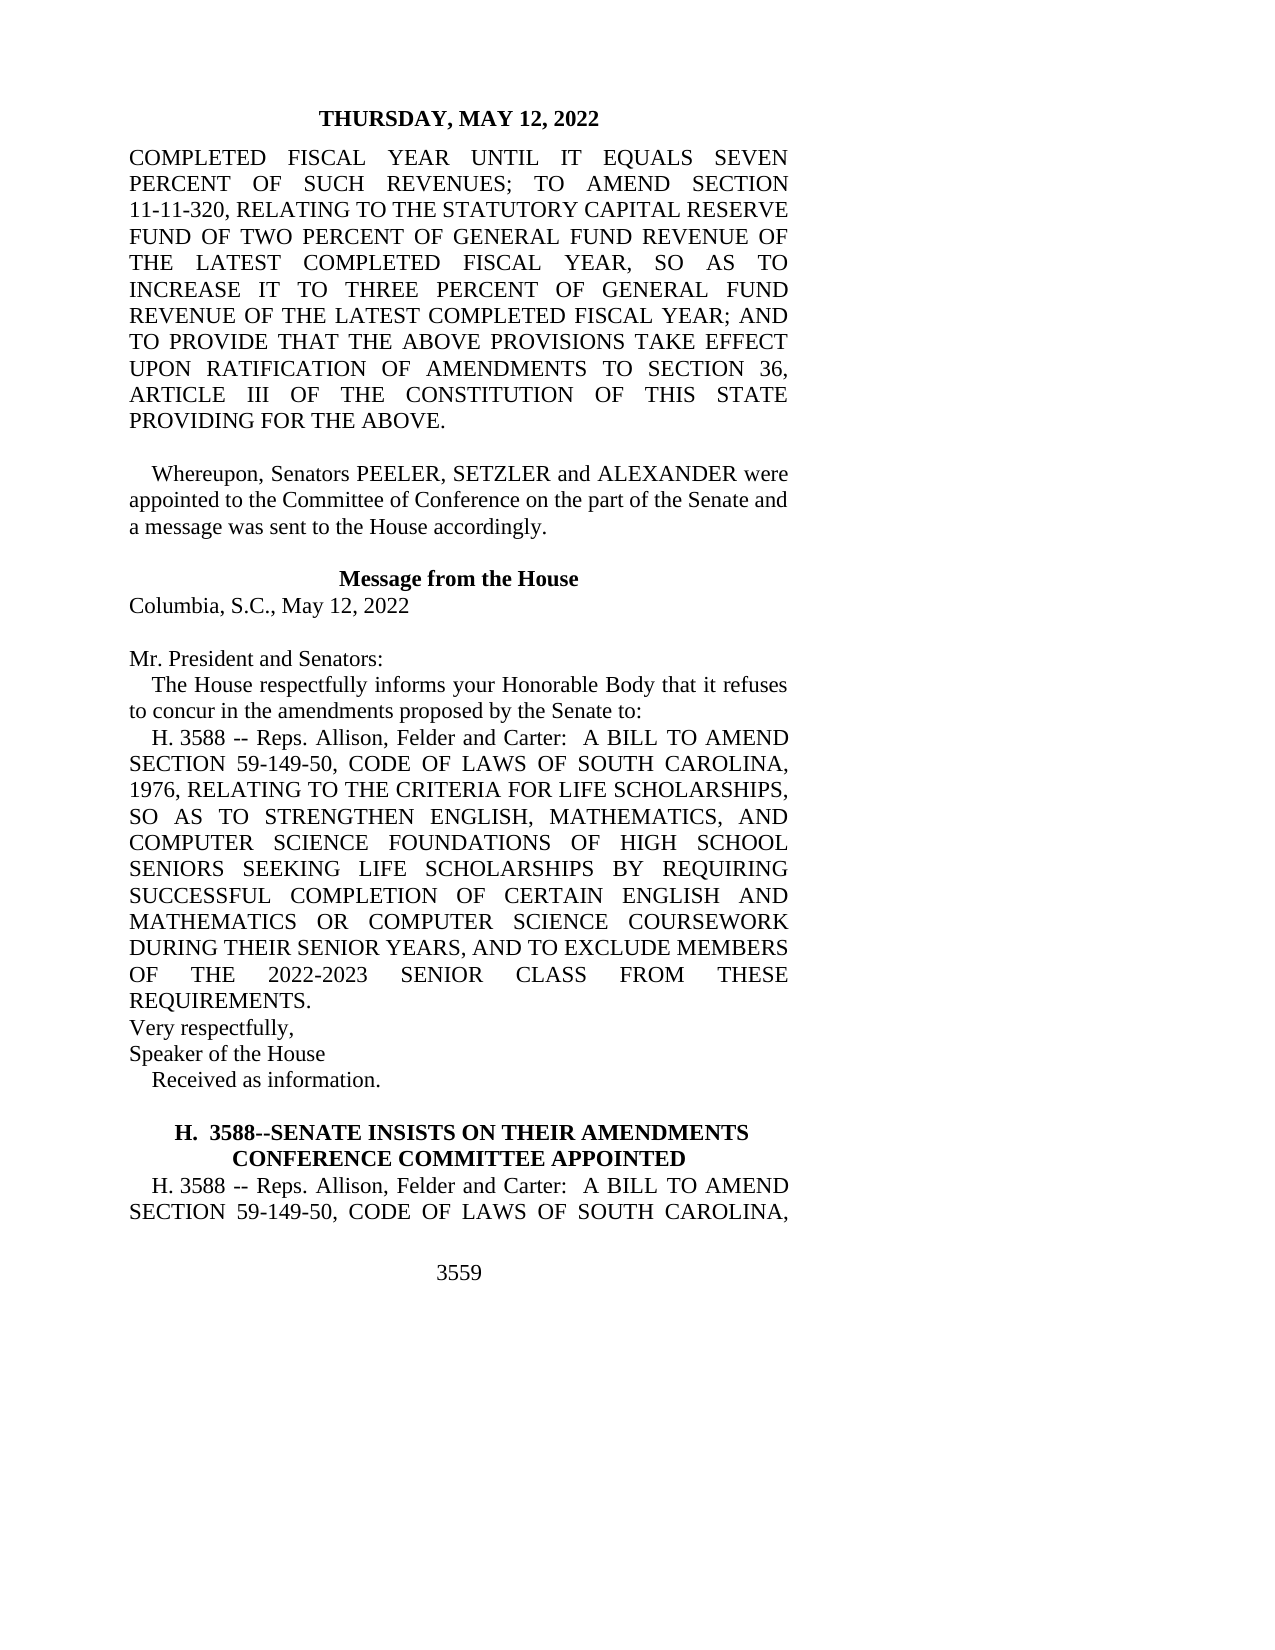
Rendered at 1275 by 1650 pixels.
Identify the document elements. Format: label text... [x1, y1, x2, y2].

text Whereupon, Senators PEELER, SETZLER and ALEXANDER were appointed to the Committee of Conference on the part of the Senate and a message was sent to the House accordingly. [129, 460, 789, 539]
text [129, 144, 789, 434]
text Received as information. [129, 1066, 789, 1093]
text Very respectfully, [129, 1013, 789, 1040]
text Message from the House [129, 566, 789, 592]
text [129, 1172, 789, 1224]
text Columbia, S.C., May 12, 2022 [129, 592, 789, 618]
text Speaker of the House [129, 1040, 789, 1066]
text The House respectfully informs your Honorable Body that it refuses to concur in the amendments proposed by the Senate to: [129, 671, 789, 724]
text CONFERENCE COMMITTEE APPOINTED [129, 1145, 789, 1172]
text Mr. President and Senators: [129, 644, 789, 671]
text H. 3588--SENATE INSISTS ON THEIR AMENDMENTS [129, 1119, 789, 1145]
